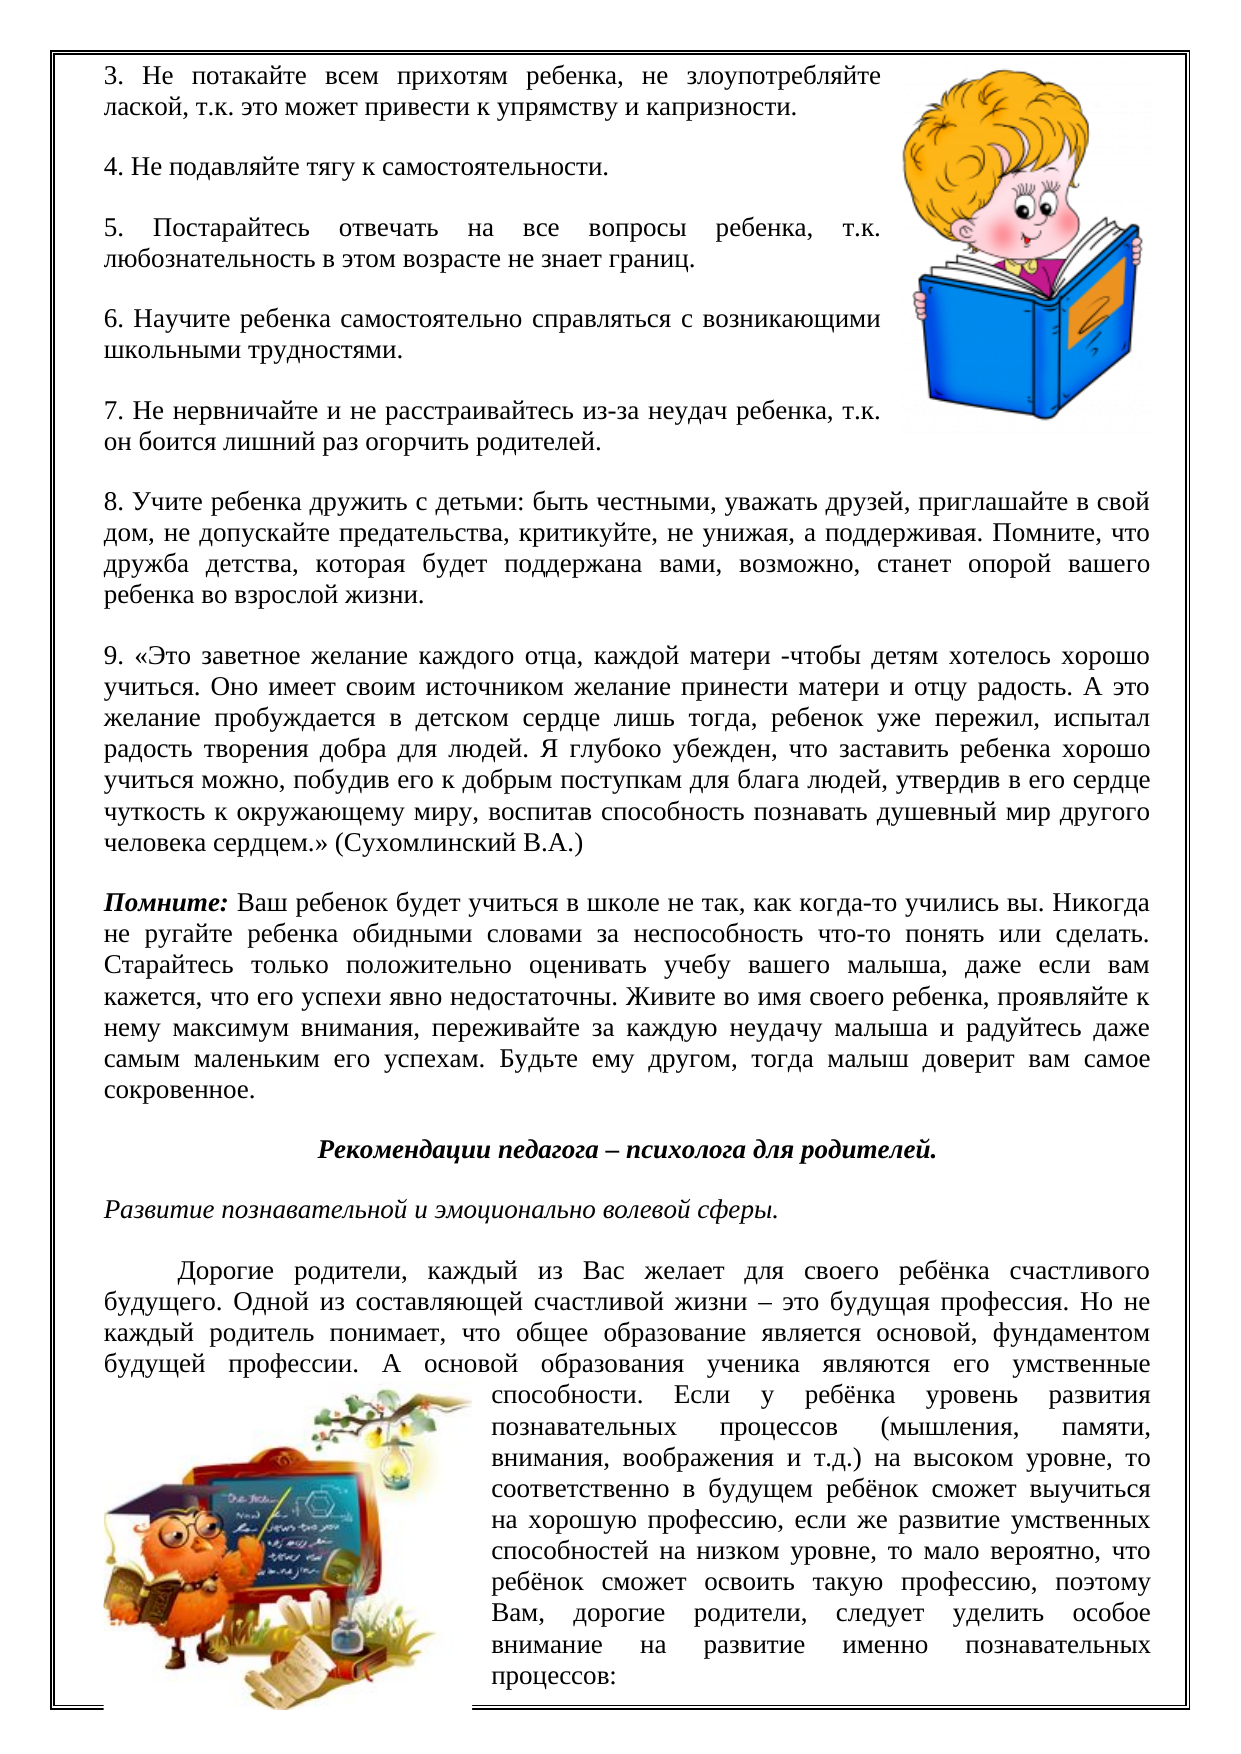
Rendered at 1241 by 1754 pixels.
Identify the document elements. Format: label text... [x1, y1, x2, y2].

text 5. Постарайтесь отвечать на все вопросы ребенка, т.к. любознательность в этом возрасте не знает границ. [103, 211, 900, 273]
text Дорогие родители, каждый из Вас желает для своего ребёнка счастливого будущего. Одной из составляющей счастливой жизни – это будущая профессия. Но не каждый родитель понимает, что общее образование является основой, фундаментом будущей профессии. А основой образования ученика являются его умственные способности. Если у ребёнка уровень развития познавательных процессов (мышления, памяти, внимания, воображения и т.д.) на высоком уровне, то соответственно в будущем ребёнок сможет выучиться на хорошую профессию, если же развитие умственных способностей на низком уровне, то мало вероятно, что ребёнок сможет освоить такую профессию, поэтому Вам, дорогие родители, следует уделить особое внимание на развитие именно познавательных процессов: [103, 1254, 1152, 1690]
text Развитие познавательной и эмоционально волевой сферы. [103, 1194, 1152, 1225]
text 6. Научите ребенка самостоятельно справляться с возникающими школьными трудностями. [103, 302, 900, 364]
text 3. Не потакайте всем прихотям ребенка, не злоупотребляйте лаской, т.к. это может привести к упрямству и капризности. [103, 59, 900, 121]
text 4. Не подавляйте тягу к самостоятельности. [103, 151, 900, 182]
text Рекомендации педагога – психолога для родителей. [103, 1133, 1152, 1164]
picture [900, 59, 1152, 433]
picture [103, 1381, 473, 1710]
text 9. «Это заветное желание каждого отца, каждой матери -чтобы детям хотелось хорошо учиться. Оно имеет своим источником желание принести матери и отцу радость. А это желание пробуждается в детском сердце лишь тогда, ребенок уже пережил, испытал радость творения добра для людей. Я глубоко убежден, что заставить ребенка хорошо учиться можно, побудив его к добрым поступкам для блага людей, утвердив в его сердце чуткость к окружающему миру, воспитав способность познавать душевный мир другого человека сердцем.» (Сухомлинский В.А.) [103, 639, 1152, 857]
text 7. Не нервничайте и не расстраивайтесь из-за неудач ребенка, т.к. он боится лишний раз огорчить родителей. [103, 394, 1152, 456]
text Помните: Ваш ребенок будет учиться в школе не так, как когда-то учились вы. Никогда не ругайте ребенка обидными словами за неспособность что-то понять или сделать. Старайтесь только положительно оценивать учебу вашего малыша, даже если вам кажется, что его успехи явно недостаточны. Живите во имя своего ребенка, проявляйте к нему максимум внимания, переживайте за каждую неудачу малыша и радуйтесь даже самым маленьким его успехам. Будьте ему другом, тогда малыш доверит вам самое сокровенное. [103, 886, 1152, 1104]
text 8. Учите ребенка дружить с детьми: быть честными, уважать друзей, приглашайте в свой дом, не допускайте предательства, критикуйте, не унижая, а поддерживая. Помните, что дружба детства, которая будет поддержана вами, возможно, станет опорой вашего ребенка во взрослой жизни. [103, 485, 1152, 610]
